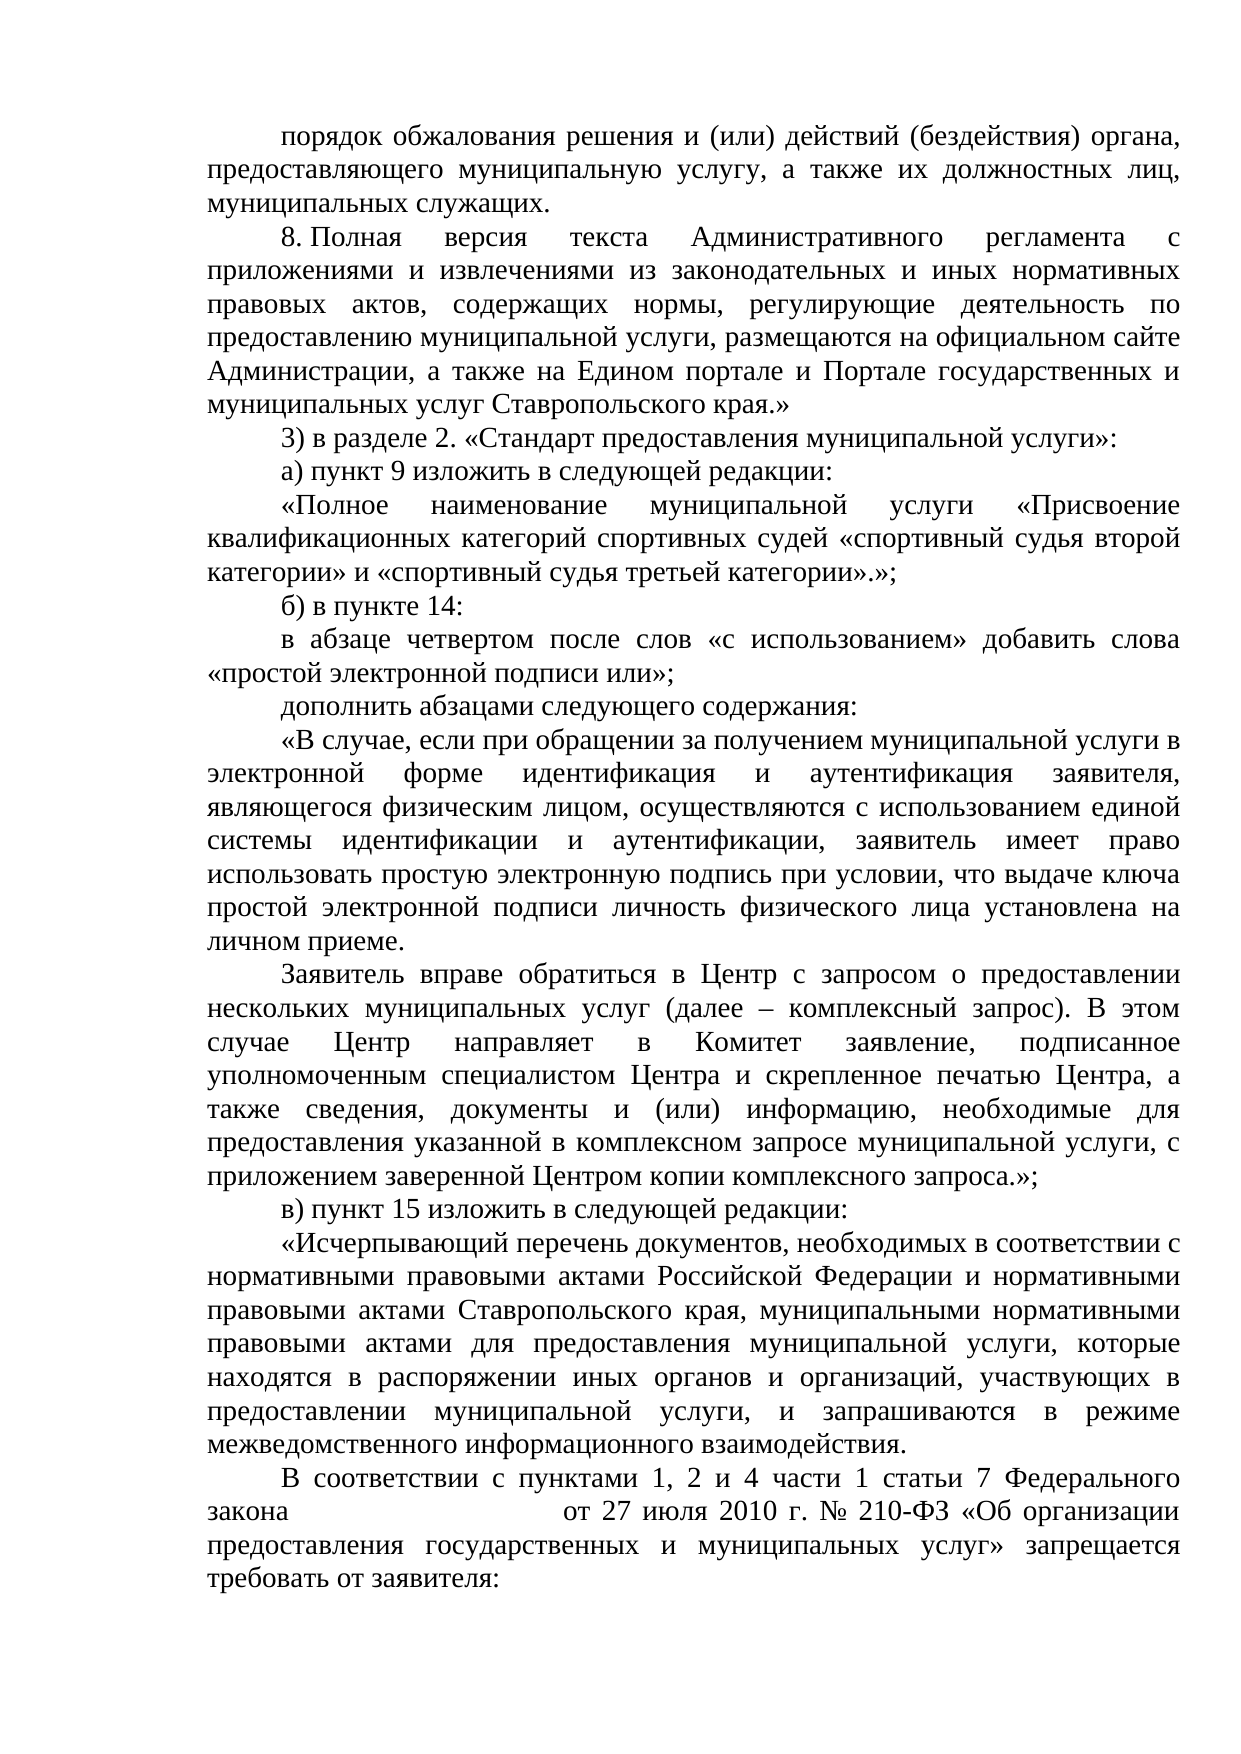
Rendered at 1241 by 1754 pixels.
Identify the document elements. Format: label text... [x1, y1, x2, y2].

text В соответствии с пунктами 1, 2 и 4 части 1 статьи 7 Федерального закона от 27 июля 2010 г. № 210-ФЗ «Об организации предоставления государственных и муниципальных услуг» запрещается требовать от заявителя: [207, 1460, 1181, 1594]
text дополнить абзацами следующего содержания: [207, 688, 1181, 722]
text 3) в разделе 2. «Стандарт предоставления муниципальной услуги»: [207, 420, 1181, 453]
text порядок обжалования решения и (или) действий (бездействия) органа, предоставляющего муниципальную услугу, а также их должностных лиц, муниципальных служащих. [207, 118, 1181, 219]
text а) пункт 9 изложить в следующей редакции: [207, 453, 1181, 487]
text в) пункт 15 изложить в следующей редакции: [207, 1191, 1181, 1225]
text б) в пункте 14: [207, 588, 1181, 621]
text «Полное наименование муниципальной услуги «Присвоение квалификационных категорий спортивных судей «спортивный судья второй категории» и «спортивный судья третьей категории».»; [207, 487, 1181, 588]
text «В случае, если при обращении за получением муниципальной услуги в электронной форме идентификация и аутентификация заявителя, являющегося физическим лицом, осуществляются с использованием единой системы идентификации и аутентификации, заявитель имеет право использовать простую электронную подпись при условии, что выдаче ключа простой электронной подписи личность физического лица установлена на личном приеме. [207, 722, 1181, 957]
text Заявитель вправе обратиться в Центр с запросом о предоставлении нескольких муниципальных услуг (далее – комплексный запрос). В этом случае Центр направляет в Комитет заявление, подписанное уполномоченным специалистом Центра и скрепленное печатью Центра, а также сведения, документы и (или) информацию, необходимые для предоставления указанной в комплексном запросе муниципальной услуги, с приложением заверенной Центром копии комплексного запроса.»; [207, 957, 1181, 1191]
text 8. Полная версия текста Административного регламента с приложениями и извлечениями из законодательных и иных нормативных правовых актов, содержащих нормы, регулирующие деятельность по предоставлению муниципальной услуги, размещаются на официальном сайте Администрации, а также на Едином портале и Портале государственных и муниципальных услуг Ставропольского края.» [207, 219, 1181, 420]
text «Исчерпывающий перечень документов, необходимых в соответствии с нормативными правовыми актами Российской Федерации и нормативными правовыми актами Ставропольского края, муниципальными нормативными правовыми актами для предоставления муниципальной услуги, которые находятся в распоряжении иных органов и организаций, участвующих в предоставлении муниципальной услуги, и запрашиваются в режиме межведомственного информационного взаимодействия. [207, 1225, 1181, 1460]
text в абзаце четвертом после слов «с использованием» добавить слова «простой электронной подписи или»; [207, 621, 1181, 688]
